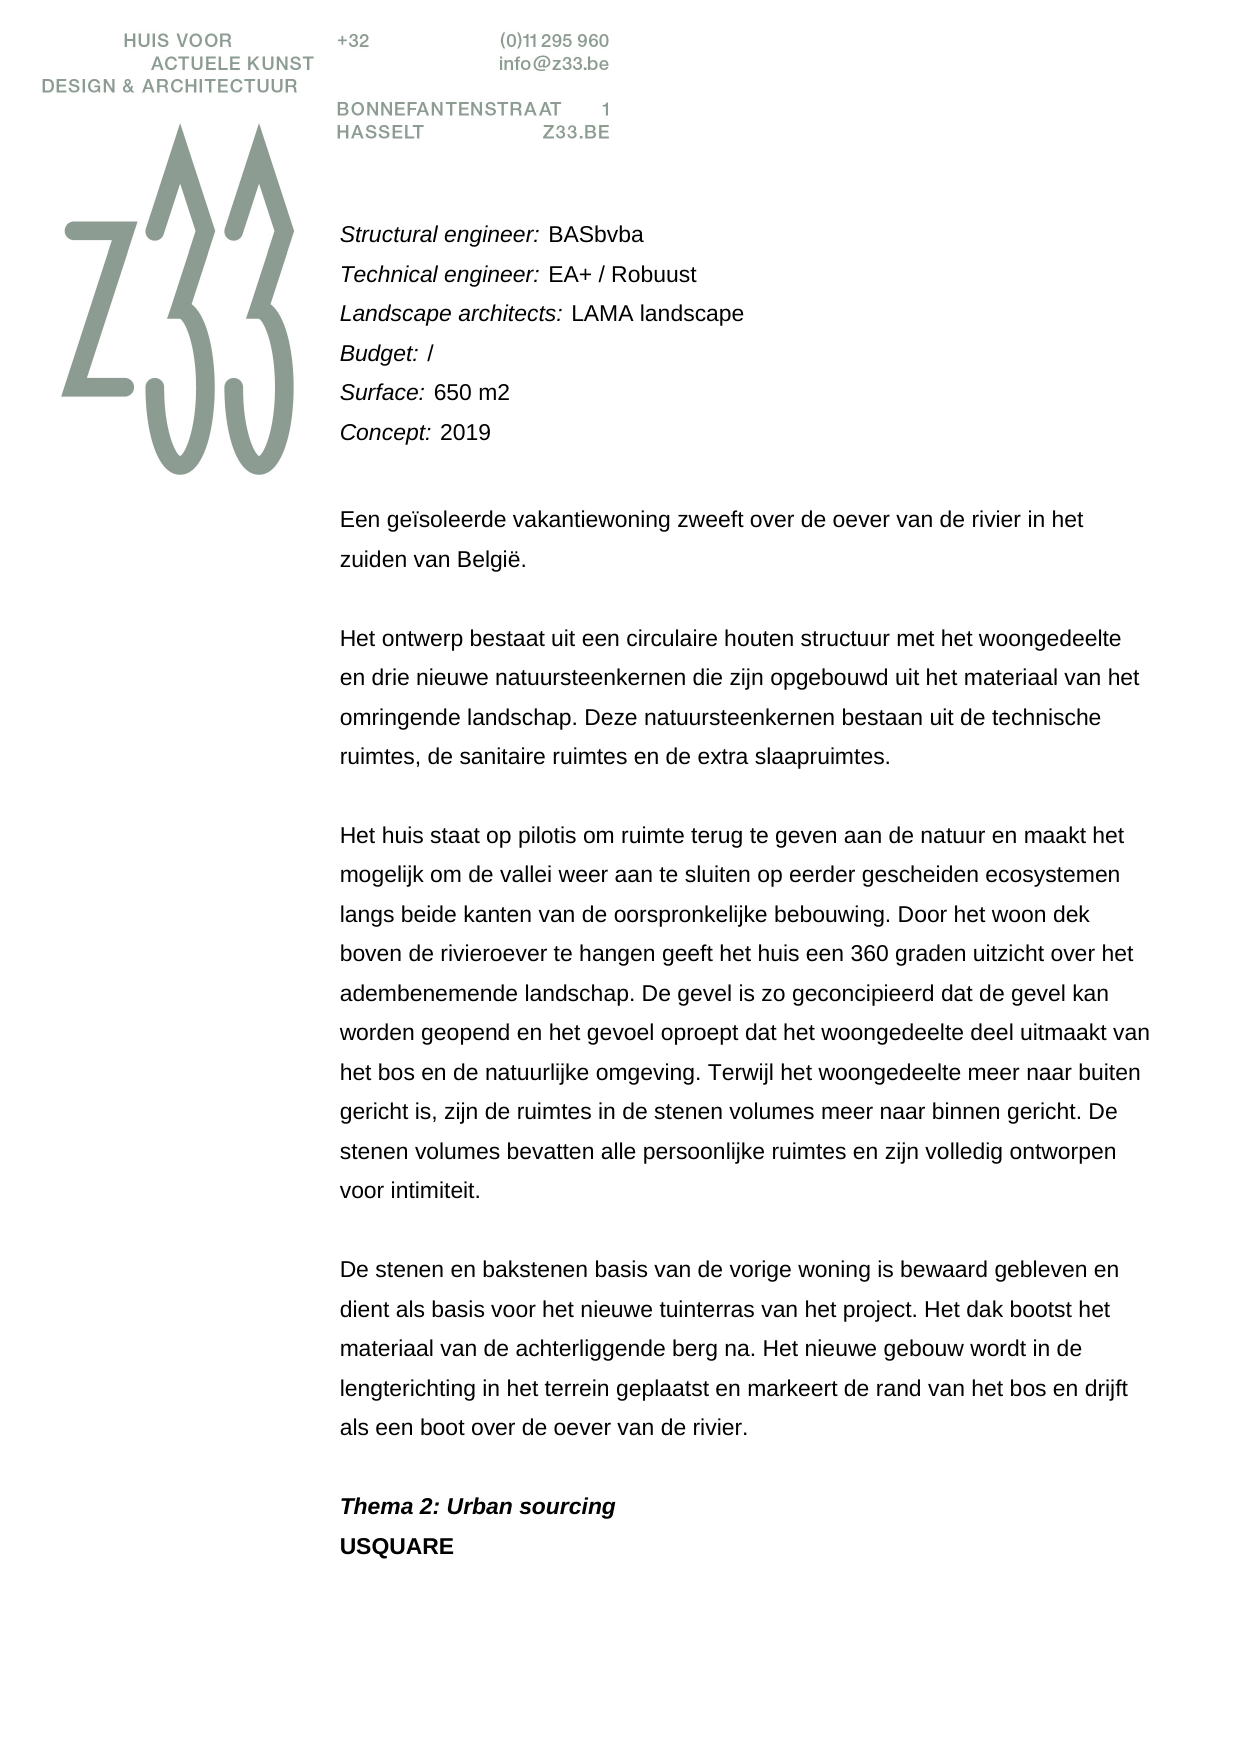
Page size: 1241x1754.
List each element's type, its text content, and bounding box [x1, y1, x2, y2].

list USQUARE [339, 1533, 1152, 1559]
list Thema 2: Urban sourcing [339, 1493, 1152, 1519]
picture [0, 2, 1241, 503]
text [339, 221, 1152, 491]
list Een geïsoleerde vakantiewoning zweeft over de oever van de rivier in het zuiden van België. Het ontwerp bestaat uit een circulaire houten structuur met het woongedeelte en drie nieuwe natuursteenkernen die zijn opgebouwd uit het materiaal van het omringende landschap. Deze natuursteenkernen bestaan uit de technische ruimtes, de sanitaire ruimtes en de extra slaapruimtes. Het huis staat op pilotis om ruimte terug te geven aan de natuur en maakt het mogelijk om de vallei weer aan te sluiten op eerder gescheiden ecosystemen langs beide kanten van de oorspronkelijke bebouwing. Door het woon dek boven de rivieroever te hangen geeft het huis een 360 graden uitzicht over het adembenemende landschap. De gevel is zo geconcipieerd dat de gevel kan worden geopend en het gevoel oproept dat het woongedeelte deel uitmaakt van het bos en de natuurlijke omgeving. Terwijl het woongedeelte meer naar buiten gericht is, zijn de ruimtes in de stenen volumes meer naar binnen gericht. De stenen volumes bevatten alle persoonlijke ruimtes en zijn volledig ontworpen voor intimiteit. De stenen en bakstenen basis van de vorige woning is bewaard gebleven en dient als basis voor het nieuwe tuinterras van het project. Het dak bootst het materiaal van de achterliggende berg na. Het nieuwe gebouw wordt in de lengterichting in het terrein geplaatst en markeert de rand van het bos en drijft als een boot over de oever van de rivier. [339, 506, 1152, 1441]
